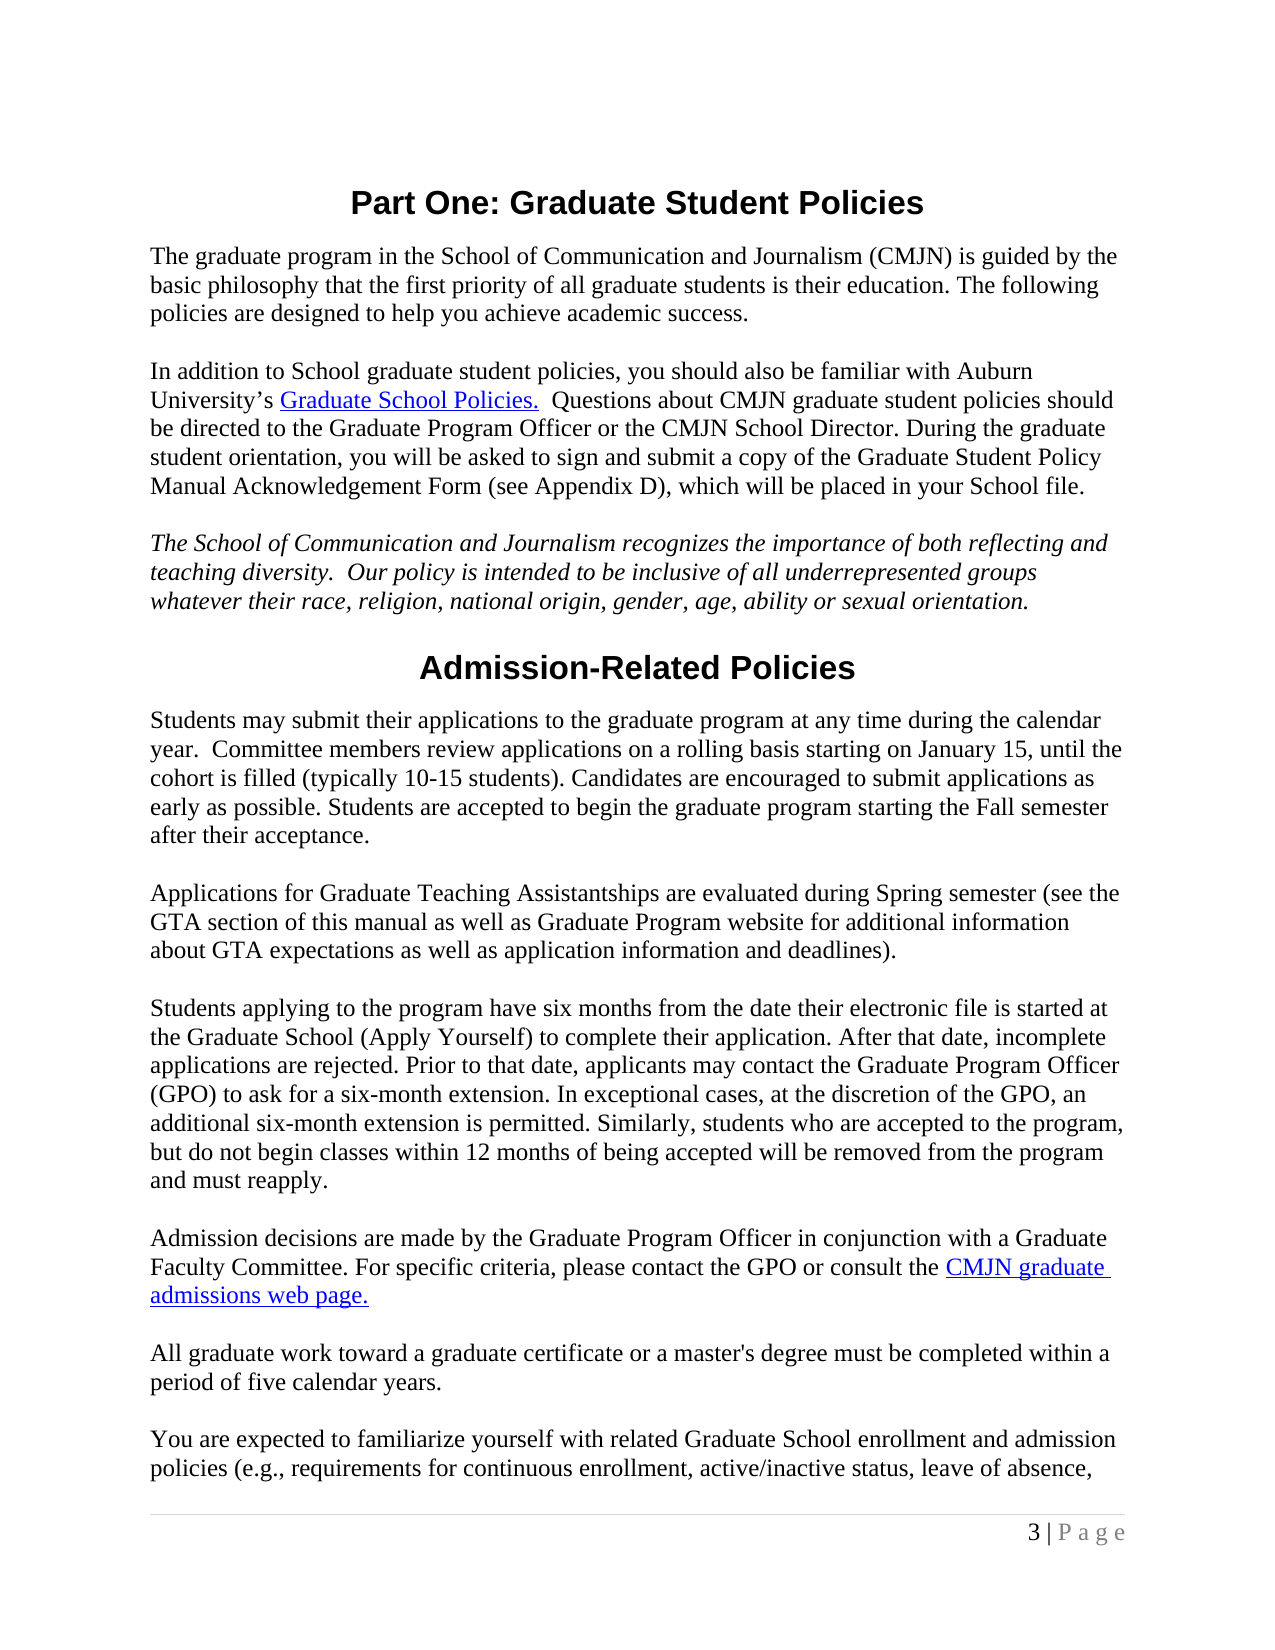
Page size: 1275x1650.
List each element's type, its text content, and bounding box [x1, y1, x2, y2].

text In addition to School graduate student policies, you should also be familiar with Auburn University’s Graduate School Policies. Questions about CMJN graduate student policies should be directed to the Graduate Program Officer or the CMJN School Director. During the graduate student orientation, you will be asked to sign and submit a copy of the Graduate Student Policy Manual Acknowledgement Form (see Appendix D), which will be placed in your School file. [150, 356, 1125, 500]
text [150, 1424, 1125, 1482]
text Students applying to the program have six months from the date their electronic file is started at the Graduate School (Apply Yourself) to complete their application. After that date, incomplete applications are rejected. Prior to that date, applicants may contact the Graduate Program Officer (GPO) to ask for a six-month extension. In exceptional cases, at the discretion of the GPO, an additional six-month extension is permitted. Similarly, students who are accepted to the program, but do not begin classes within 12 months of being accepted will be removed from the program and must reapply. [150, 993, 1125, 1194]
text The School of Communication and Journalism recognizes the importance of both reflecting and teaching diversity. Our policy is intended to be inclusive of all underrepresented groups whatever their race, religion, national origin, gender, age, ability or sexual orientation. [150, 528, 1125, 615]
text Applications for Graduate Teaching Assistantships are evaluated during Spring semester (see the GTA section of this manual as well as Graduate Program website for additional information about GTA expectations as well as application information and deadlines). [150, 878, 1125, 964]
subtitle Part One: Graduate Student Policies [150, 183, 1125, 222]
text All graduate work toward a graduate certificate or a master's degree must be completed within a period of five calendar years. [150, 1338, 1125, 1396]
text Admission decisions are made by the Graduate Program Officer in conjunction with a Graduate Faculty Committee. For specific criteria, please contact the GPO or consult the CMJN graduate admissions web page. [150, 1223, 1125, 1309]
text Students may submit their applications to the graduate program at any time during the calendar year. Committee members review applications on a rolling basis starting on January 15, until the cohort is filled (typically 10-15 students). Candidates are encouraged to submit applications as early as possible. Students are accepted to begin the graduate program starting the Fall semester after their acceptance. [150, 706, 1125, 849]
text The graduate program in the School of Communication and Journalism (CMJN) is guided by the basic philosophy that the first priority of all graduate students is their education. The following policies are designed to help you achieve academic success. [150, 241, 1125, 327]
subtitle Admission-Related Policies [150, 648, 1125, 686]
